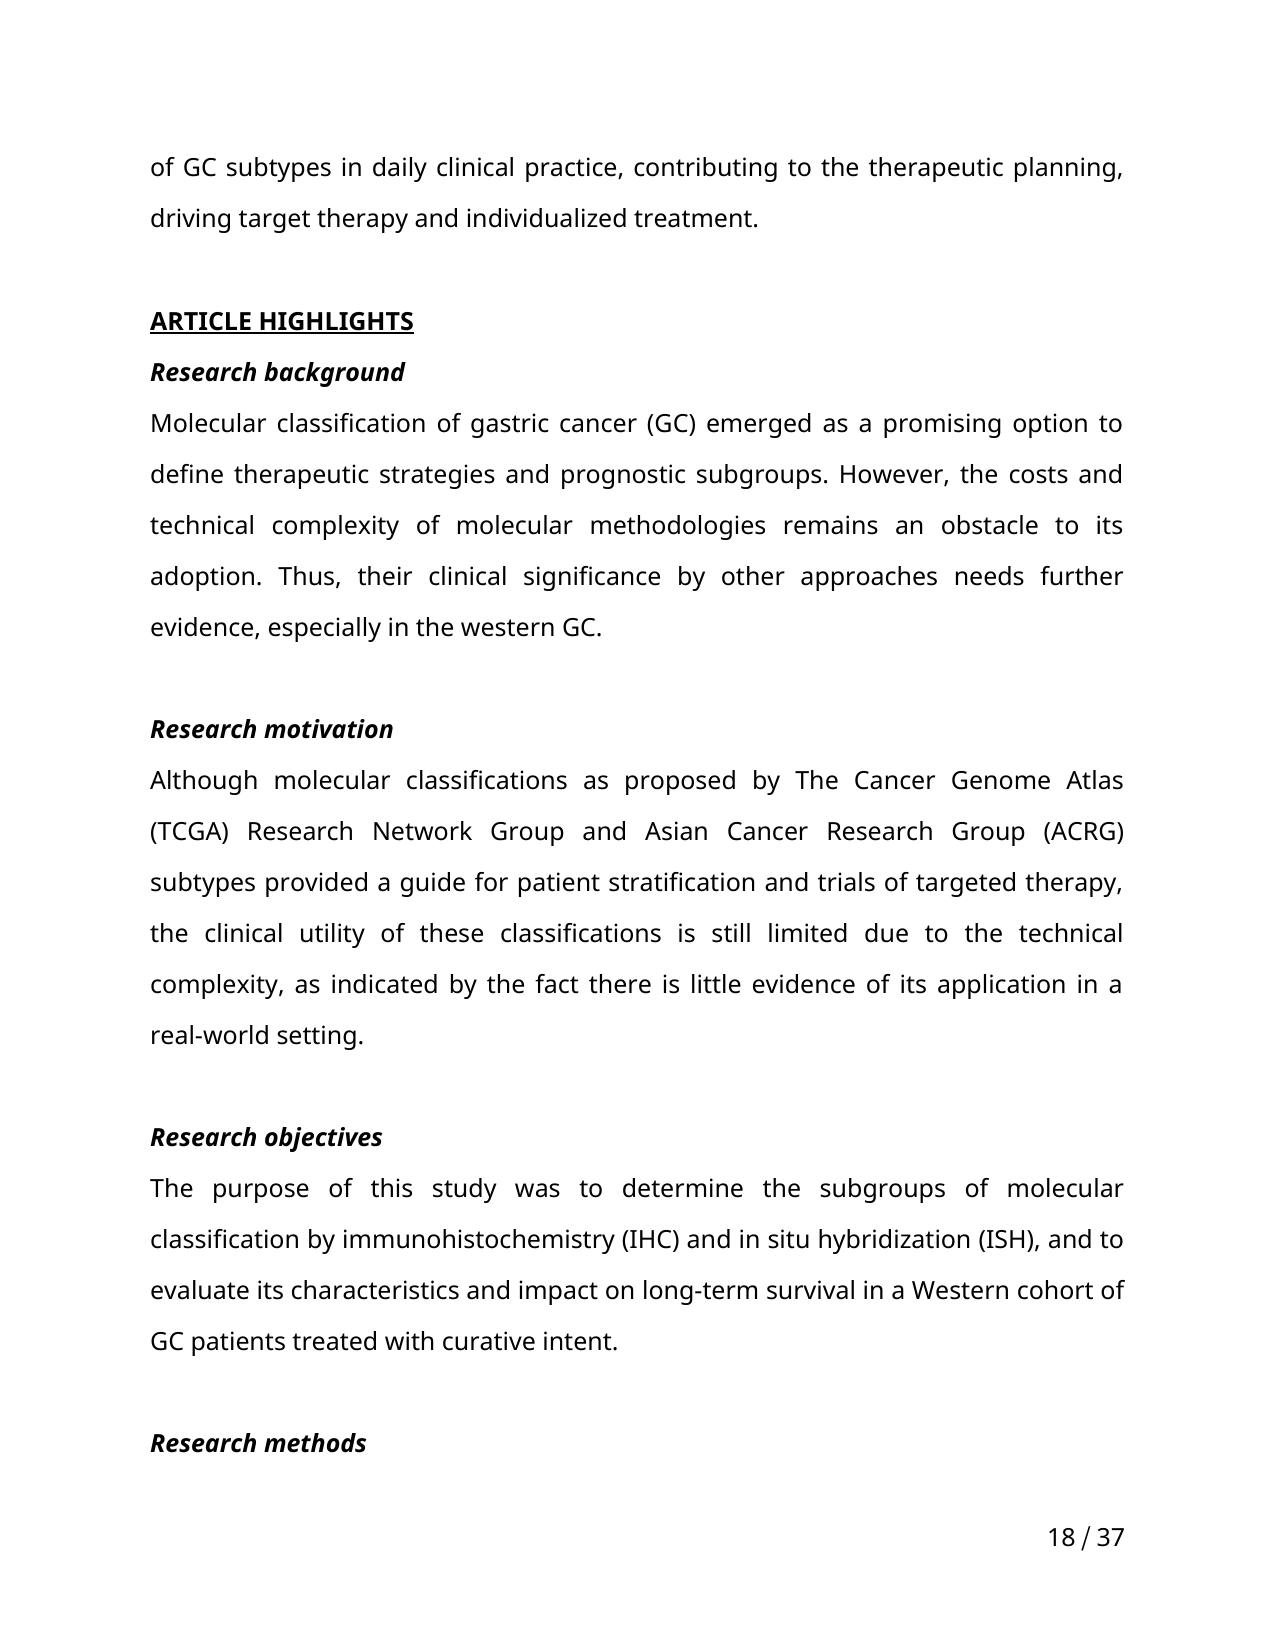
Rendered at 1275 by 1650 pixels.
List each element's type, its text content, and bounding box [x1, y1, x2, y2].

text Research motivation [150, 711, 1125, 746]
text The purpose of this study was to determine the subgroups of molecular classification by immunohistochemistry (IHC) and in situ hybridization (ISH), and to evaluate its characteristics and impact on long-term survival in a Western cohort of GC patients treated with curative intent. [150, 1171, 1125, 1358]
text Research background [150, 354, 1125, 388]
text Research objectives [150, 1120, 1125, 1154]
text ARTICLE HIGHLIGHTS [150, 303, 1125, 337]
text Research methods [150, 1426, 1125, 1460]
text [150, 150, 1125, 235]
text Molecular classification of gastric cancer (GC) emerged as a promising option to define therapeutic strategies and prognostic subgroups. However, the costs and technical complexity of molecular methodologies remains an obstacle to its adoption. Thus, their clinical significance by other approaches needs further evidence, especially in the western GC. [150, 405, 1125, 643]
text Although molecular classifications as proposed by The Cancer Genome Atlas (TCGA) Research Network Group and Asian Cancer Research Group (ACRG) subtypes provided a guide for patient stratification and trials of targeted therapy, the clinical utility of these classifications is still limited due to the technical complexity, as indicated by the fact there is little evidence of its application in a real-world setting. [150, 762, 1125, 1052]
